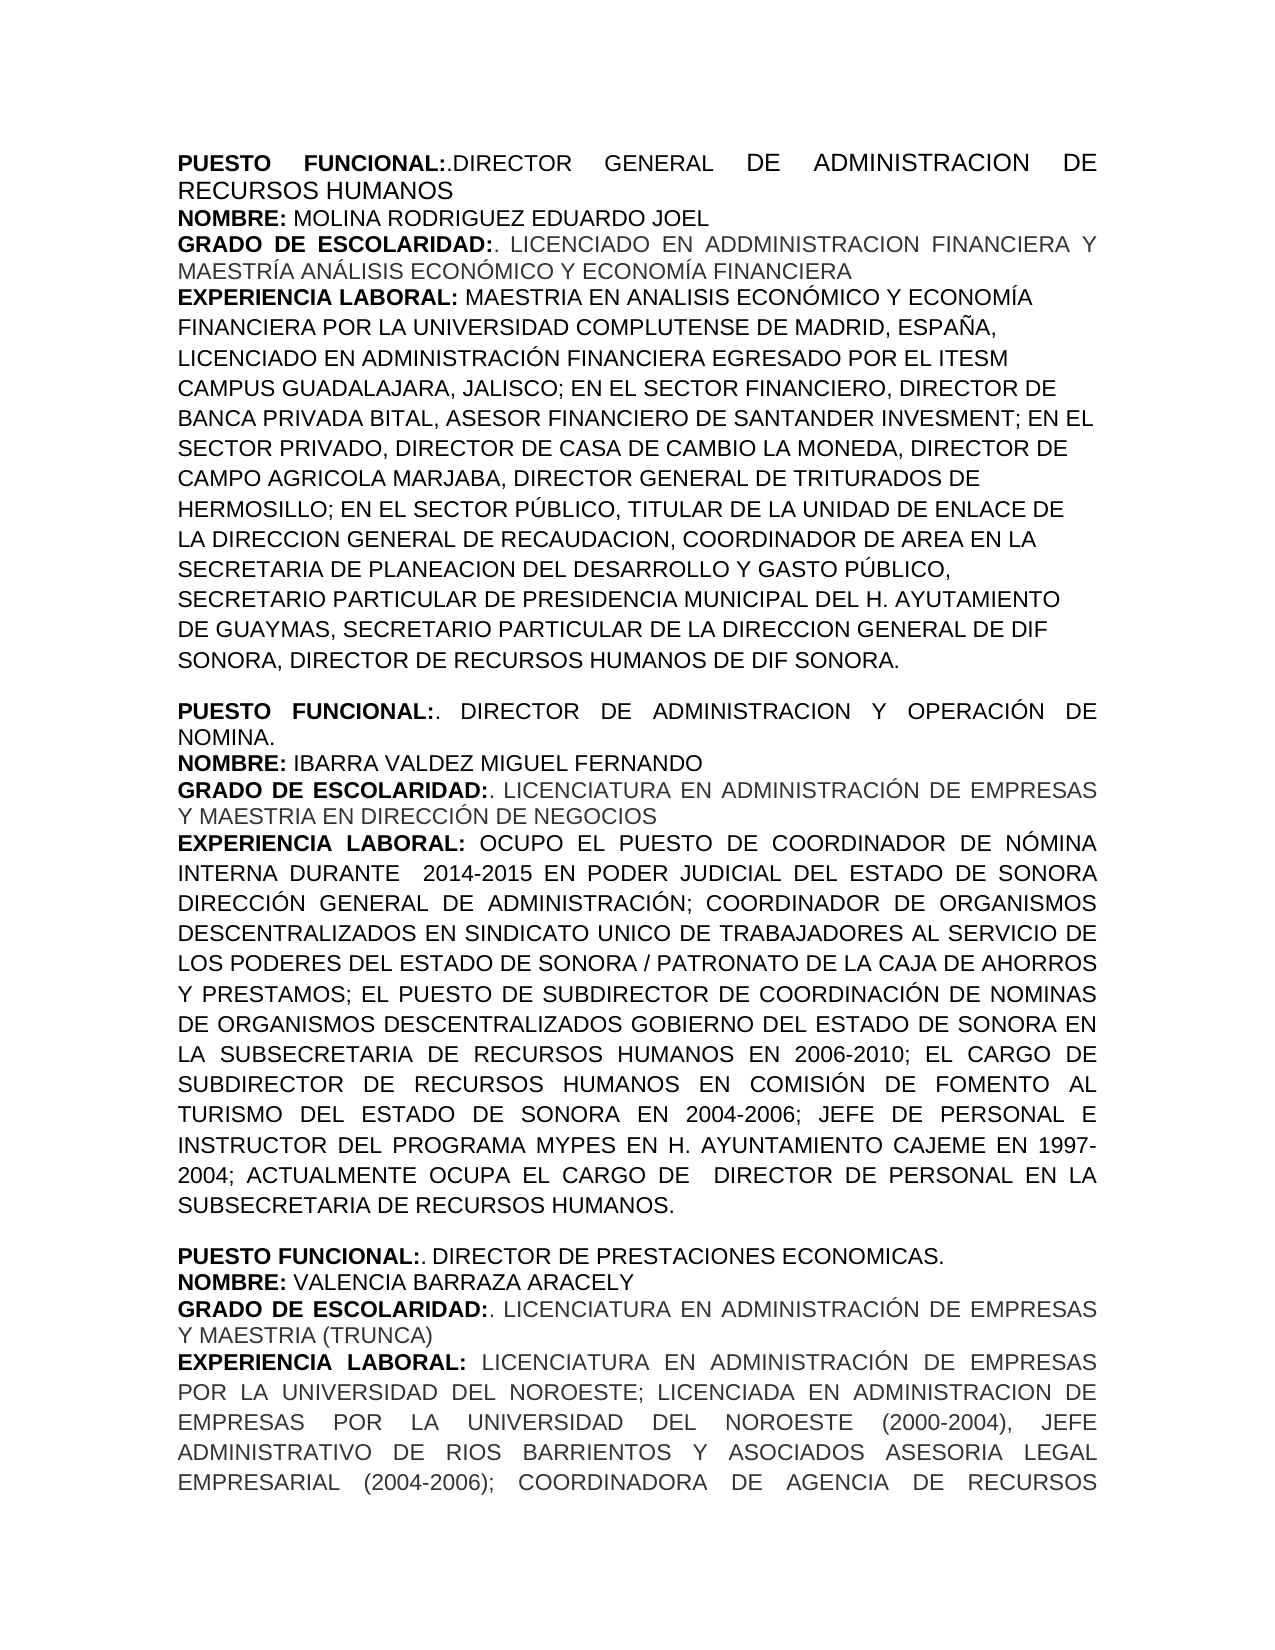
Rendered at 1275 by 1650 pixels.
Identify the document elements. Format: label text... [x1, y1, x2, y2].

text PUESTO FUNCIONAL:. DIRECTOR DE PRESTACIONES ECONOMICAS. [177, 1243, 1098, 1269]
text GRADO DE ESCOLARIDAD:. LICENCIATURA EN ADMINISTRACIÓN DE EMPRESAS Y MAESTRIA (TRUNCA) [177, 1296, 1098, 1348]
text NOMBRE: VALENCIA BARRAZA ARACELY [177, 1269, 1098, 1296]
text EXPERIENCIA LABORAL: MAESTRIA EN ANALISIS ECONÓMICO Y ECONOMÍA FINANCIERA POR LA UNIVERSIDAD COMPLUTENSE DE MADRID, ESPAÑA, LICENCIADO EN ADMINISTRACIÓN FINANCIERA EGRESADO POR EL ITESM CAMPUS GUADALAJARA, JALISCO; EN EL SECTOR FINANCIERO, DIRECTOR DE BANCA PRIVADA BITAL, ASESOR FINANCIERO DE SANTANDER INVESMENT; EN EL SECTOR PRIVADO, DIRECTOR DE CASA DE CAMBIO LA MONEDA, DIRECTOR DE CAMPO AGRICOLA MARJABA, DIRECTOR GENERAL DE TRITURADOS DE HERMOSILLO; EN EL SECTOR PÚBLICO, TITULAR DE LA UNIDAD DE ENLACE DE LA DIRECCION GENERAL DE RECAUDACION, COORDINADOR DE AREA EN LA SECRETARIA DE PLANEACION DEL DESARROLLO Y GASTO PÚBLICO, SECRETARIO PARTICULAR DE PRESIDENCIA MUNICIPAL DEL H. AYUTAMIENTO DE GUAYMAS, SECRETARIO PARTICULAR DE LA DIRECCION GENERAL DE DIF SONORA, DIRECTOR DE RECURSOS HUMANOS DE DIF SONORA. [177, 284, 1098, 673]
text GRADO DE ESCOLARIDAD:. LICENCIADO EN ADDMINISTRACION FINANCIERA Y MAESTRÍA ANÁLISIS ECONÓMICO Y ECONOMÍA FINANCIERA [177, 231, 1098, 284]
text NOMBRE: MOLINA RODRIGUEZ EDUARDO JOEL [177, 205, 1098, 231]
text GRADO DE ESCOLARIDAD:. LICENCIATURA EN ADMINISTRACIÓN DE EMPRESAS Y MAESTRIA EN DIRECCIÓN DE NEGOCIOS [177, 777, 1098, 829]
text PUESTO FUNCIONAL:. DIRECTOR DE ADMINISTRACION Y OPERACIÓN DE NOMINA. [177, 698, 1098, 750]
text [177, 1348, 1098, 1496]
text PUESTO FUNCIONAL:.DIRECTOR GENERAL DE ADMINISTRACION DE RECURSOS HUMANOS [177, 148, 1098, 205]
text NOMBRE: IBARRA VALDEZ MIGUEL FERNANDO [177, 750, 1098, 777]
text EXPERIENCIA LABORAL: OCUPO EL PUESTO DE COORDINADOR DE NÓMINA INTERNA DURANTE 2014-2015 EN PODER JUDICIAL DEL ESTADO DE SONORA DIRECCIÓN GENERAL DE ADMINISTRACIÓN; COORDINADOR DE ORGANISMOS DESCENTRALIZADOS EN SINDICATO UNICO DE TRABAJADORES AL SERVICIO DE LOS PODERES DEL ESTADO DE SONORA / PATRONATO DE LA CAJA DE AHORROS Y PRESTAMOS; EL PUESTO DE SUBDIRECTOR DE COORDINACIÓN DE NOMINAS DE ORGANISMOS DESCENTRALIZADOS GOBIERNO DEL ESTADO DE SONORA EN LA SUBSECRETARIA DE RECURSOS HUMANOS EN 2006-2010; EL CARGO DE SUBDIRECTOR DE RECURSOS HUMANOS EN COMISIÓN DE FOMENTO AL TURISMO DEL ESTADO DE SONORA EN 2004-2006; JEFE DE PERSONAL E INSTRUCTOR DEL PROGRAMA MYPES EN H. AYUNTAMIENTO CAJEME EN 1997-2004; ACTUALMENTE OCUPA EL CARGO DE DIRECTOR DE PERSONAL EN LA SUBSECRETARIA DE RECURSOS HUMANOS. [177, 829, 1098, 1218]
